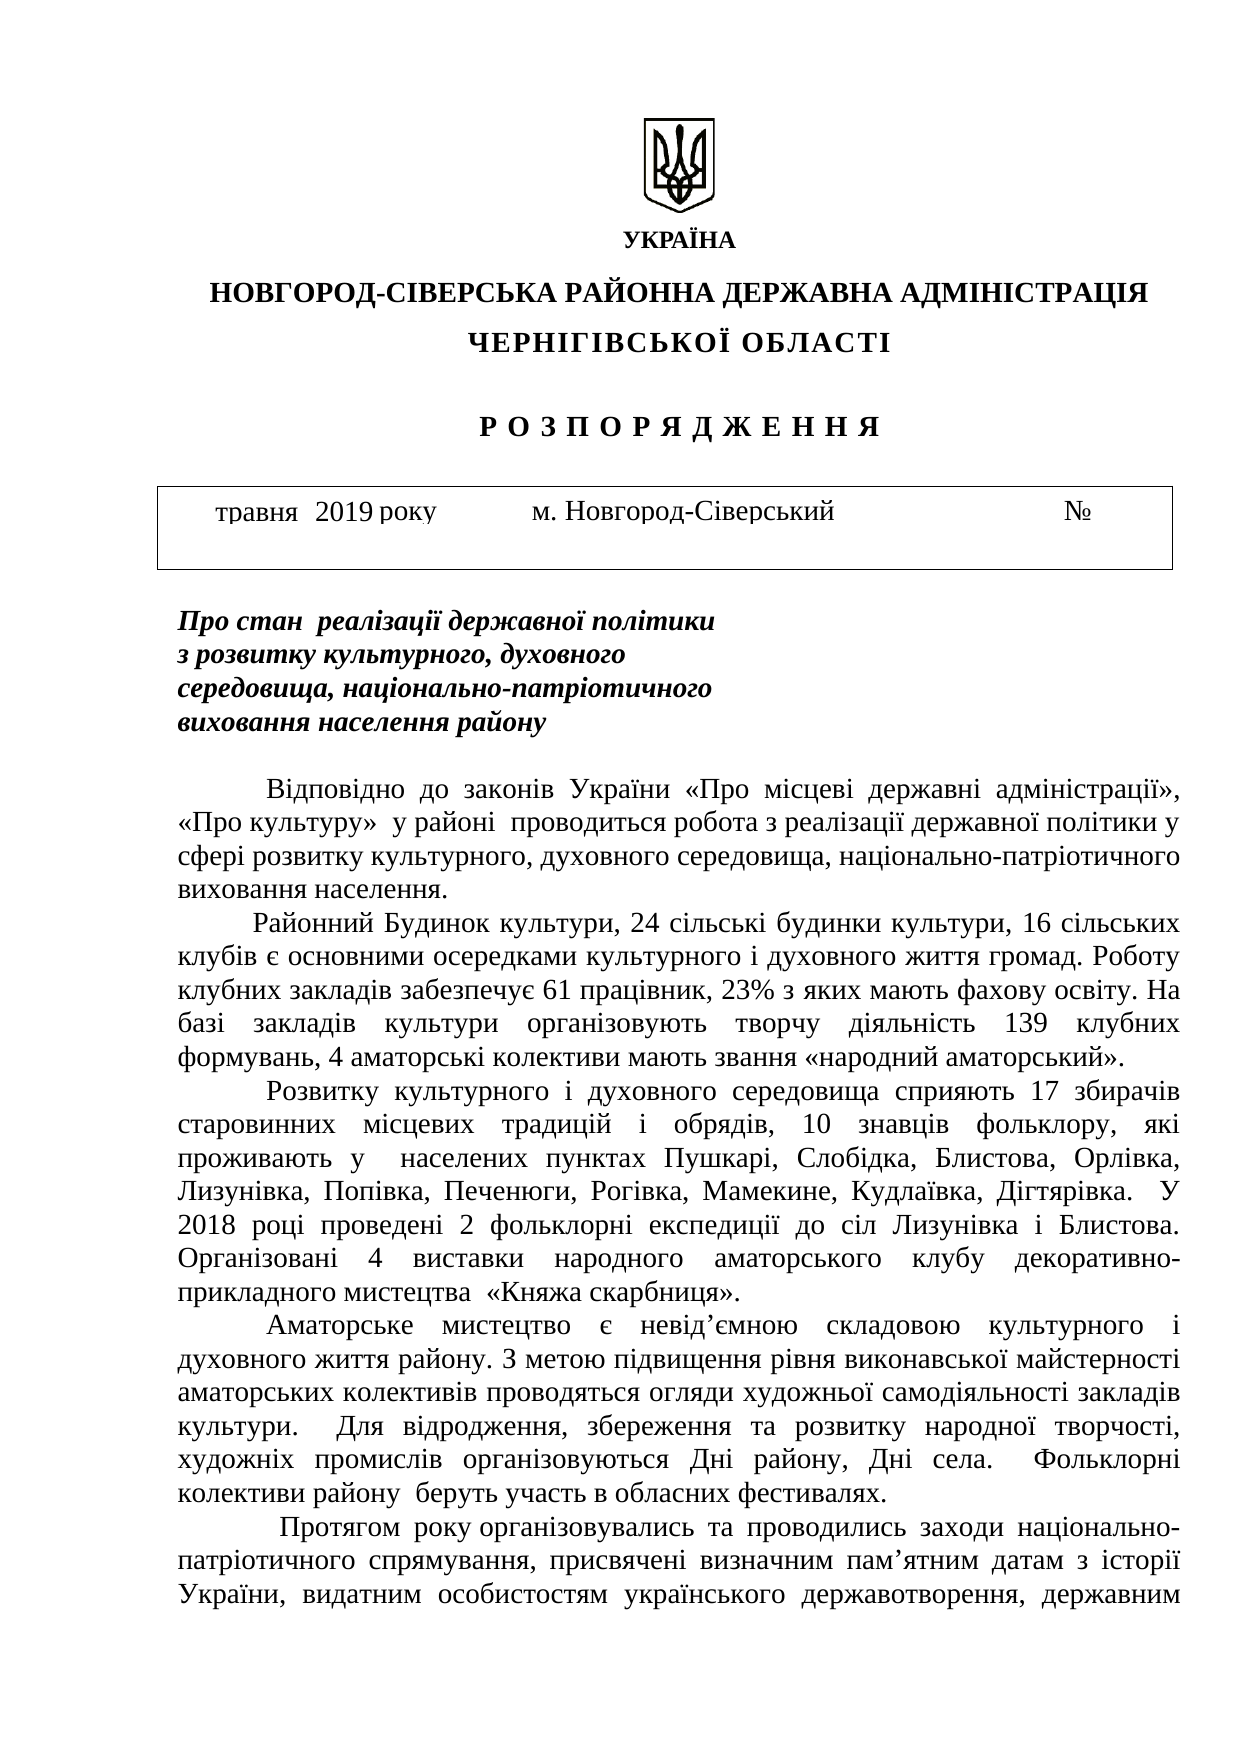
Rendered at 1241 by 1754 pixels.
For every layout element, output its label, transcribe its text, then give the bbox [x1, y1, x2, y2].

text виховання населення району [177, 704, 1181, 737]
text Про стан реалізації державної політики [177, 603, 1181, 637]
table_header травня 2019 року [196, 495, 376, 524]
text Районний Будинок культури, 24 сільські будинки культури, 16 сільських клубів є основними осередками культурного і духовного життя громад. Роботу клубних закладів забезпечує 61 працівник, 23% з яких мають фахову освіту. На базі закладів культури організовують творчу діяльність 139 клубних формувань, 4 аматорські колективи мають звання «народний аматорський». [177, 905, 1181, 939]
picture [643, 118, 715, 213]
text з розвитку культурного, духовного [177, 637, 1181, 670]
text ЧЕРНІГІВСЬКОЇ ОБЛАСТІ [177, 325, 1181, 359]
text Відповідно до законів України «Про місцеві державні адміністрації», «Про культуру» у районі проводиться робота з реалізації державної політики у сфері розвитку культурного, духовного середовища, національно-патріотичного виховання населення. [177, 771, 1181, 905]
text РОЗПОРЯДЖЕННЯ [177, 409, 1181, 442]
text Аматорське мистецтво є невід’ємною складовою культурного і духовного життя району. З метою підвищення рівня виконавської майстерності аматорських колективів проводяться огляди художньої самодіяльності закладів культури. Для відродження, збереження та розвитку народної творчості, художніх промислів організовуються Дні району, Дні села. Фольклорні колективи району беруть участь в обласних фестивалях. [177, 1341, 1181, 1509]
text Районний Будинок культури, 24 сільські будинки культури, 16 сільських клубів є основними осередками культурного і духовного життя громад. Роботу клубних закладів забезпечує 61 працівник, 23% з яких мають фахову освіту. На базі закладів культури організовують творчу діяльність 139 клубних формувань, 4 аматорські колективи мають звання «народний аматорський». [177, 972, 1181, 1073]
text Аматорське мистецтво є невід’ємною складовою культурного і духовного життя району. З метою підвищення рівня виконавської майстерності аматорських колективів проводяться огляди художньої самодіяльності закладів культури. Для відродження, збереження та розвитку народної творчості, художніх промислів організовуються Дні району, Дні села. Фольклорні колективи району беруть участь в обласних фестивалях. [177, 1307, 1181, 1341]
text середовища, національно-патріотичного [177, 670, 1181, 704]
subtitle Україна [177, 225, 1181, 254]
text НОВГОРОД-СІВЕРСЬКА РАЙОННА ДЕРЖАВНА АДМІНІСТРАЦІЯ [177, 275, 1181, 308]
table_header року м. Новгород-Сіверський № [376, 495, 1097, 524]
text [177, 1509, 1181, 1609]
text Розвитку культурного і духовного середовища сприяють 17 збирачів старовинних місцевих традицій і обрядів, 10 знавців фольклору, які проживають у населених пунктах Пушкарі, Слобідка, Блистова, Орлівка, Лизунівка, Попівка, Печенюги, Рогівка, Мамекине, Кудлаївка, Дігтярівка. У 2018 році проведені 2 фольклорні експедиції до сіл Лизунівка і Блистова. Організовані 4 виставки народного аматорського клубу декоративно-прикладного мистецтва «Княжа скарбниця». [177, 1073, 1181, 1307]
